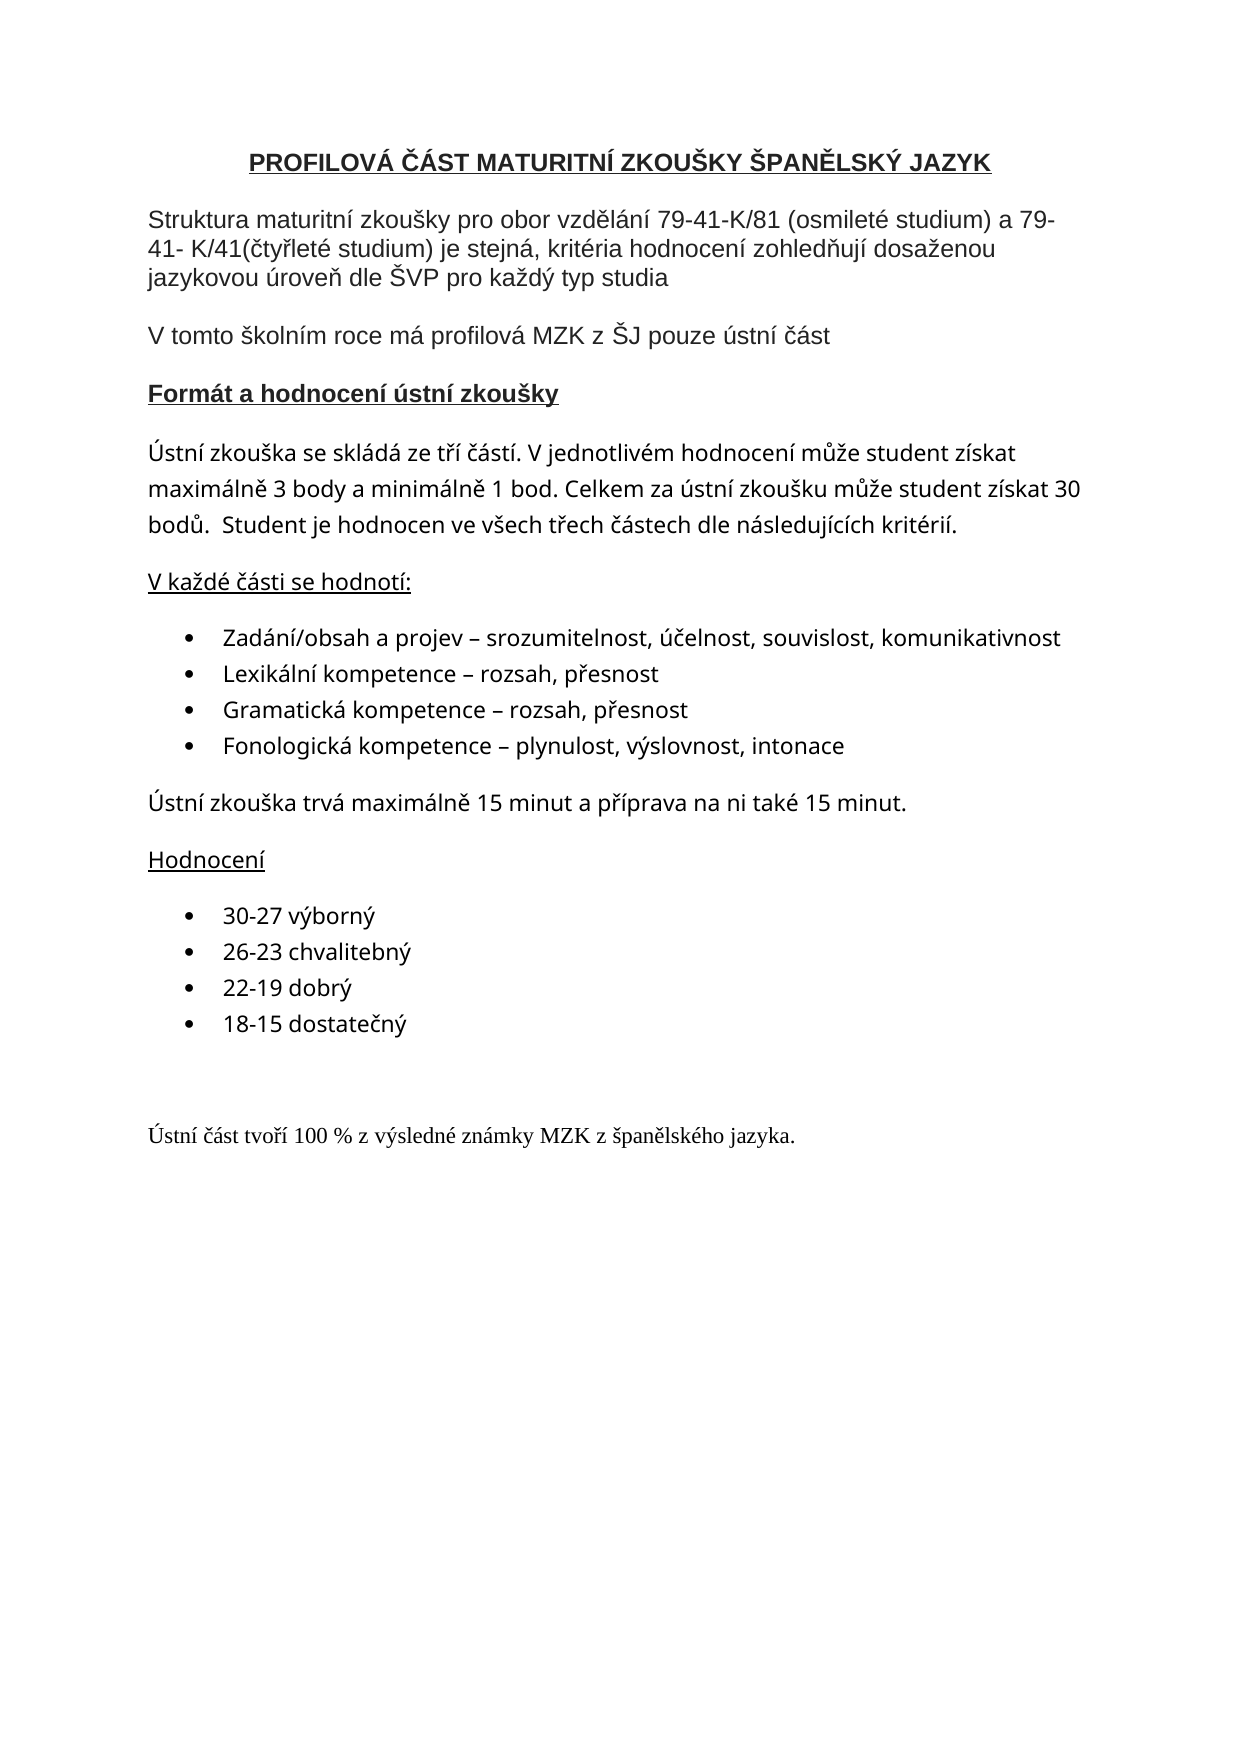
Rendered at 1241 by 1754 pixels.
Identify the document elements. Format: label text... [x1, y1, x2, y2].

list 18-15 dostatečný [185, 1008, 1093, 1039]
text V tomto školním roce má profilová MZK z ŠJ pouze ústní část [148, 321, 1093, 350]
text Hodnocení [148, 843, 1093, 875]
list 30-27 výborný [185, 900, 1093, 932]
text V každé části se hodnotí: [148, 565, 1093, 597]
list Gramatická kompetence – rozsah, přesnost [185, 694, 1093, 725]
text Ústní část tvoří 100 % z výsledné známky MZK z španělského jazyka. [148, 1122, 1093, 1148]
list Zadání/obsah a projev – srozumitelnost, účelnost, souvislost, komunikativnost [185, 622, 1093, 653]
list 22-19 dobrý [185, 972, 1093, 1003]
list Fonologická kompetence – plynulost, výslovnost, intonace [185, 730, 1093, 761]
text PROFILOVÁ ČÁST MATURITNÍ ZKOUŠKY ŠPANĚLSKÝ JAZYK [148, 148, 1093, 176]
list 26-23 chvalitebný [185, 936, 1093, 967]
text Formát a hodnocení ústní zkoušky [148, 379, 1093, 408]
list Lexikální kompetence – rozsah, přesnost [185, 658, 1093, 689]
text Ústní zkouška trvá maximálně 15 minut a příprava na ni také 15 minut. [148, 787, 1093, 818]
text Ústní zkouška se skládá ze tří částí. V jednotlivém hodnocení může student získat maximálně 3 body a minimálně 1 bod. Celkem za ústní zkoušku může student získat 30 bodů. Student je hodnocen ve všech třech částech dle následujících kritérií. [148, 437, 1093, 540]
text Struktura maturitní zkoušky pro obor vzdělání 79-41-K/81 (osmileté studium) a 79-41- K/41(čtyřleté studium) je stejná, kritéria hodnocení zohledňují dosaženou jazykovou úroveň dle ŠVP pro každý typ studia [148, 206, 1093, 292]
